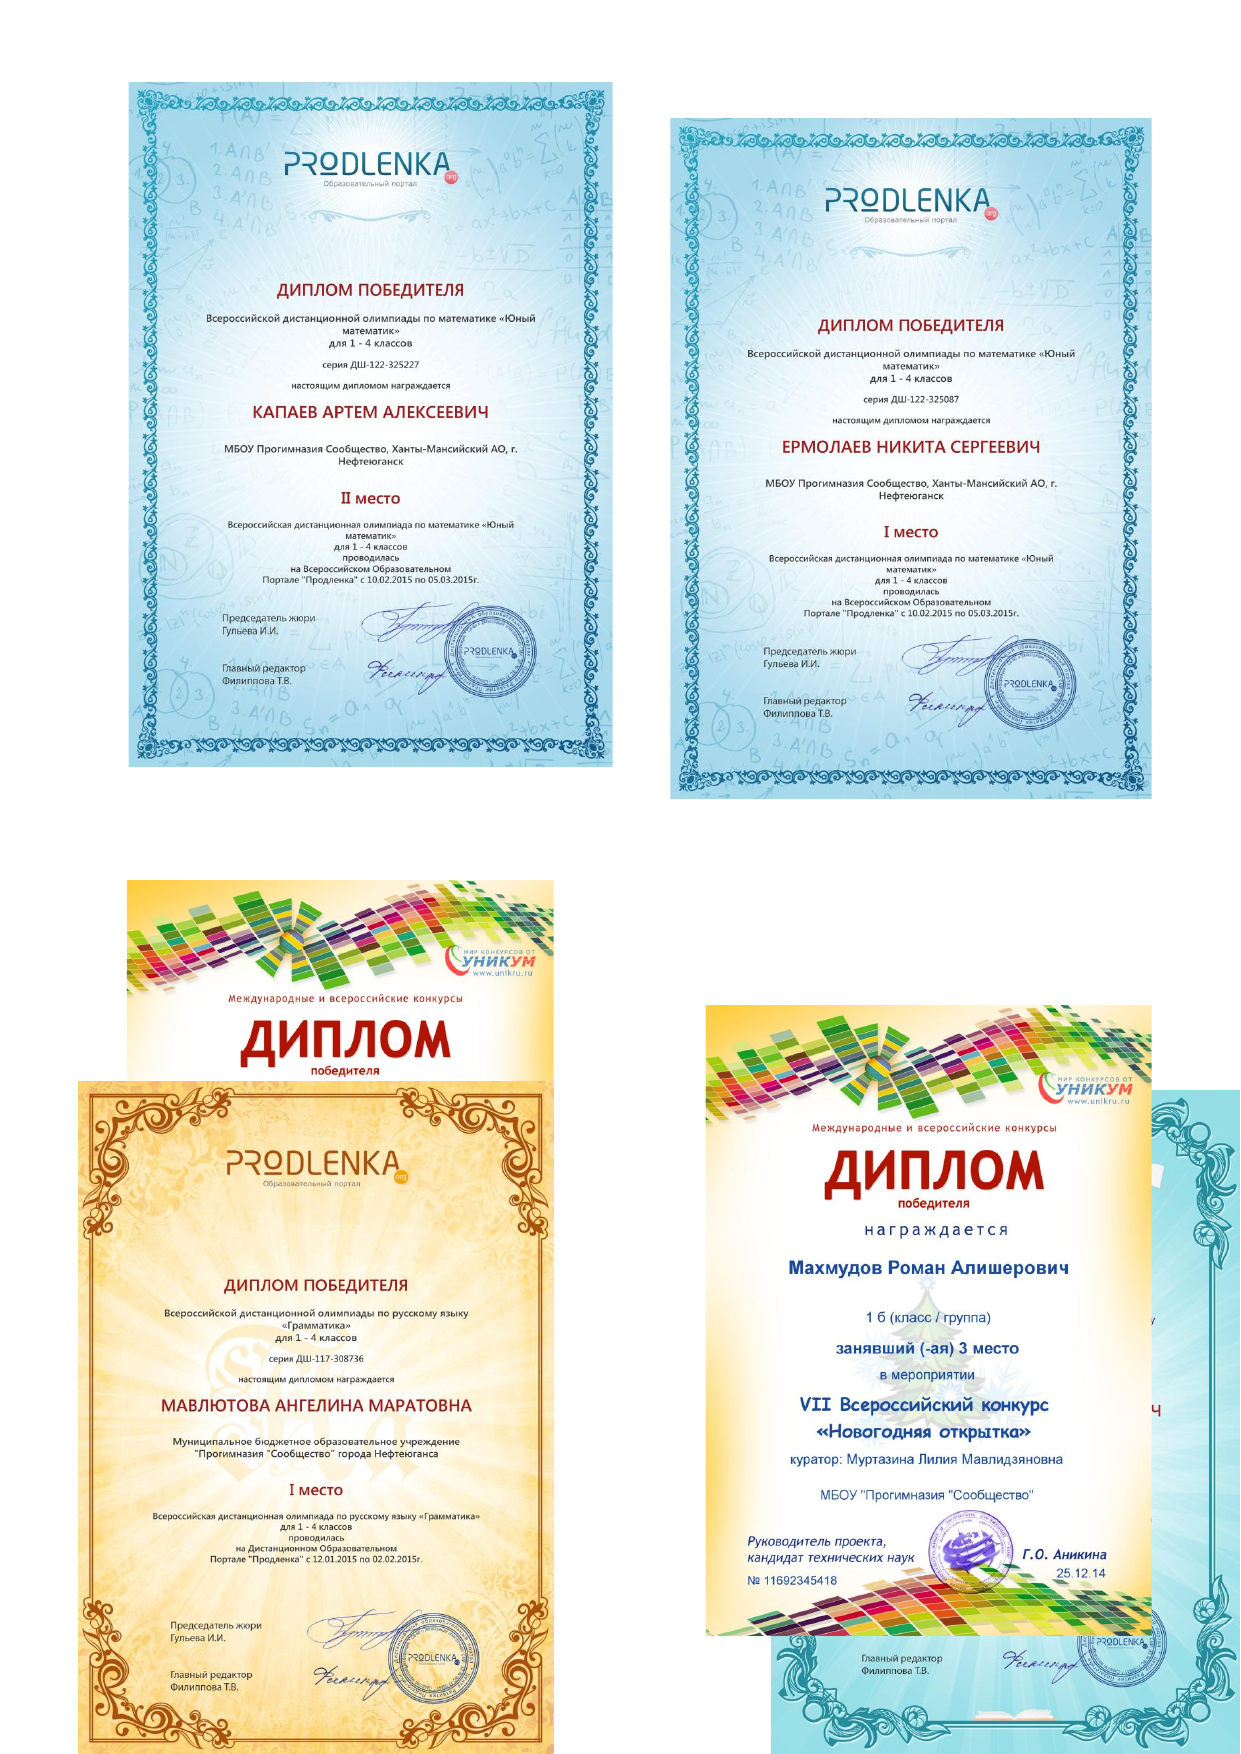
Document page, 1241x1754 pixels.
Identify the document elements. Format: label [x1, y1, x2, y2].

picture [78, 880, 554, 1754]
picture [128, 82, 613, 767]
picture [705, 1005, 1240, 1754]
picture [670, 118, 1152, 799]
